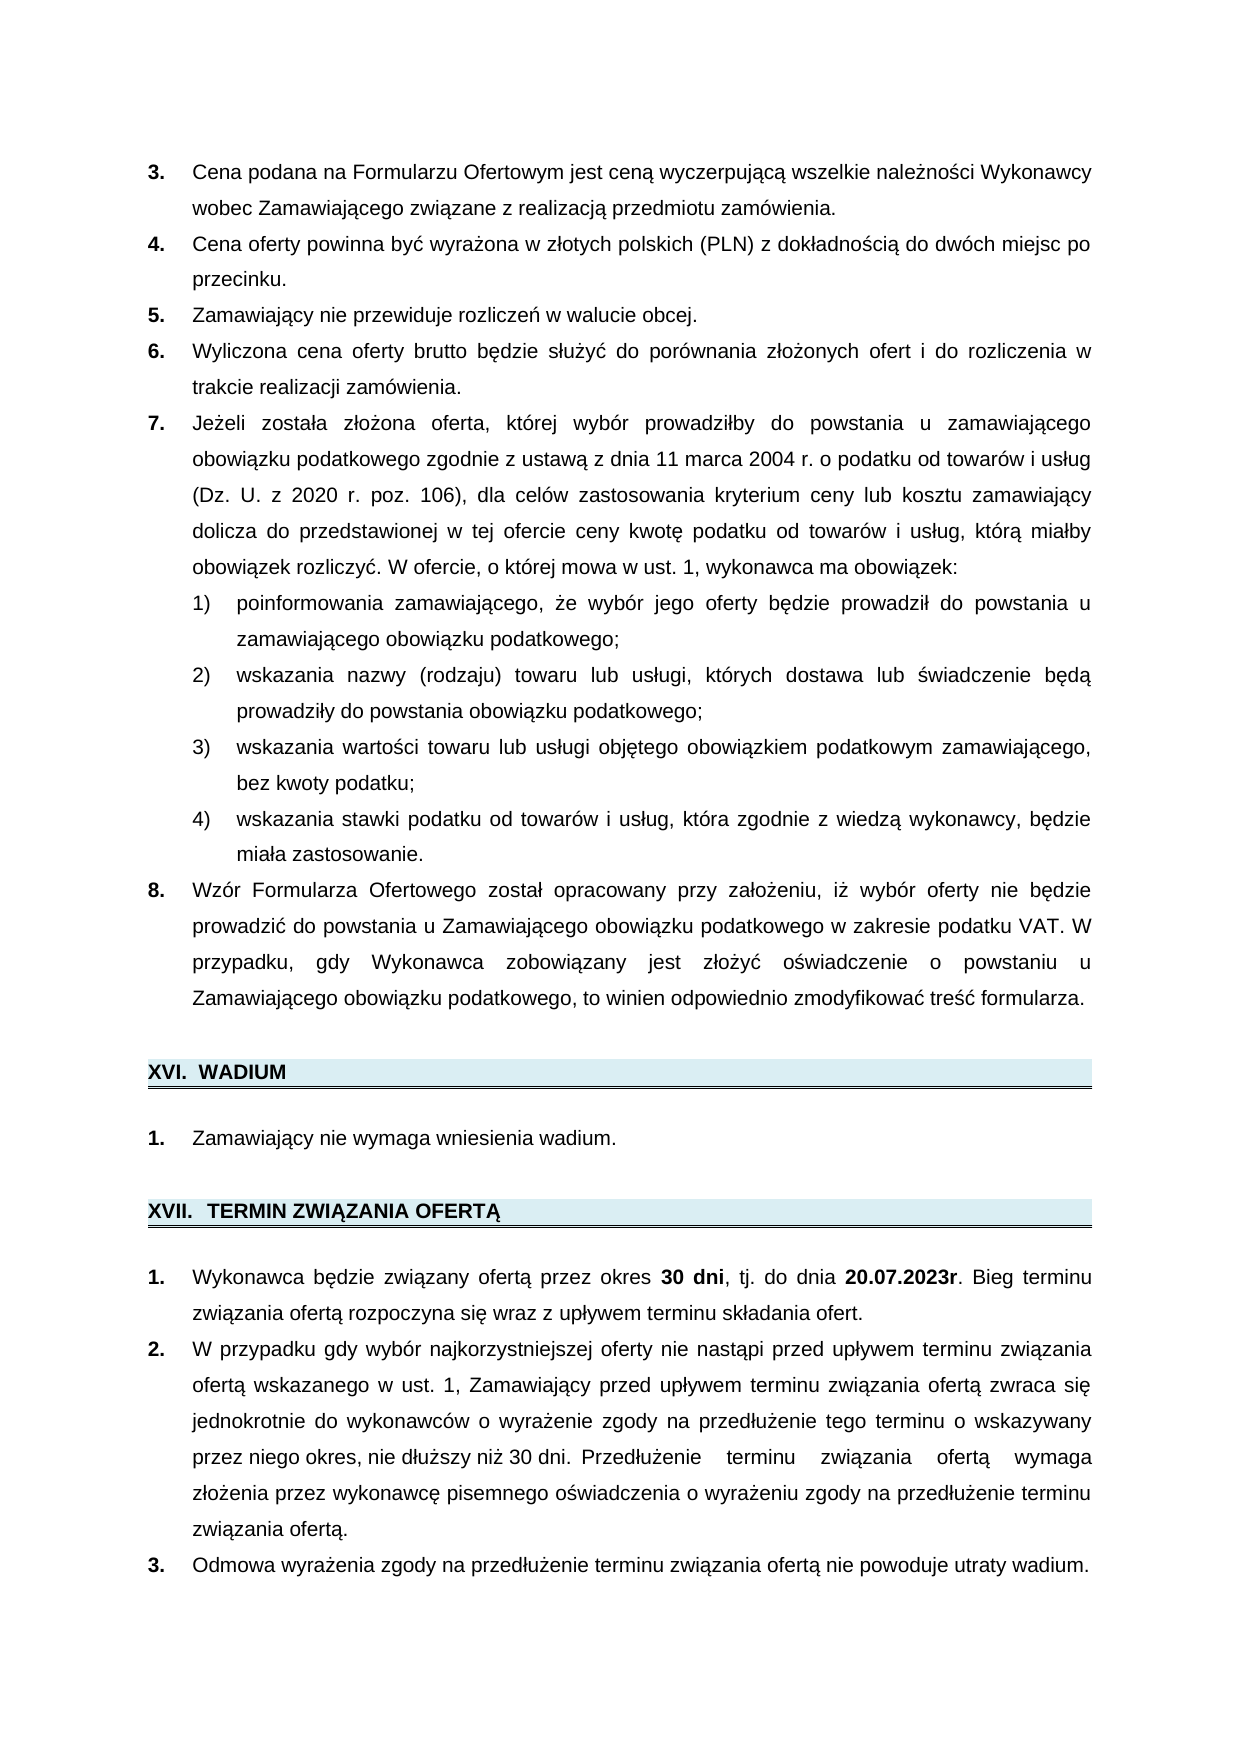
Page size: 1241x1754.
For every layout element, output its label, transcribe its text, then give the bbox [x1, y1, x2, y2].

text 3. Cena podana na Formularzu Ofertowym jest ceną wyczerpującą wszelkie należności Wykonawcy wobec Zamawiającego związane z realizacją przedmiotu zamówienia. [148, 159, 1092, 219]
text 1. Wykonawca będzie związany ofertą przez okres 30 dni, tj. do dnia 20.07.2023r. Bieg terminu związania ofertą rozpoczyna się wraz z upływem terminu składania ofert. [148, 1265, 1092, 1325]
text 4) wskazania stawki podatku od towarów i usług, która zgodnie z wiedzą wykonawcy, będzie miała zastosowanie. [192, 806, 1092, 866]
text 7. Jeżeli została złożona oferta, której wybór prowadziłby do powstania u zamawiającego obowiązku podatkowego zgodnie z ustawą z dnia 11 marca 2004 r. o podatku od towarów i usług (Dz. U. z 2020 r. poz. 106), dla celów zastosowania kryterium ceny lub kosztu zamawiający dolicza do przedstawionej w tej ofercie ceny kwotę podatku od towarów i usług, którą miałby obowiązek rozliczyć. W ofercie, o której mowa w ust. 1, wykonawca ma obowiązek: [148, 411, 1092, 579]
text 3) wskazania wartości towaru lub usługi objętego obowiązkiem podatkowym zamawiającego, bez kwoty podatku; [192, 734, 1092, 794]
text 8. Wzór Formularza Ofertowego został opracowany przy założeniu, iż wybór oferty nie będzie prowadzić do powstania u Zamawiającego obowiązku podatkowego w zakresie podatku VAT. W przypadku, gdy Wykonawca zobowiązany jest złożyć oświadczenie o powstaniu u Zamawiającego obowiązku podatkowego, to winien odpowiednio zmodyfikować treść formularza. [148, 878, 1092, 1010]
text 2. W przypadku gdy wybór najkorzystniejszej oferty nie nastąpi przed upływem terminu związania ofertą wskazanego w ust. 1, Zamawiający przed upływem terminu związania ofertą zwraca się jednokrotnie do wykonawców o wyrażenie zgody na przedłużenie tego terminu o wskazywany przez niego okres, nie dłuższy niż 30 dni. Przedłużenie terminu związania ofertą wymaga złożenia przez wykonawcę pisemnego oświadczenia o wyrażeniu zgody na przedłużenie terminu związania ofertą. [148, 1337, 1092, 1541]
text 1. Zamawiający nie wymaga wniesienia wadium. [148, 1126, 1092, 1149]
text 3. Odmowa wyrażenia zgody na przedłużenie terminu związania ofertą nie powoduje utraty wadium. [148, 1553, 1092, 1577]
text XVII. TERMIN ZWIĄZANIA OFERTĄ [148, 1199, 1092, 1225]
text 4. Cena oferty powinna być wyrażona w złotych polskich (PLN) z dokładnością do dwóch miejsc po przecinku. [148, 231, 1092, 291]
text 5. Zamawiający nie przewiduje rozliczeń w walucie obcej. [148, 303, 1092, 327]
text 1) poinformowania zamawiającego, że wybór jego oferty będzie prowadził do powstania u zamawiającego obowiązku podatkowego; [192, 591, 1092, 651]
text 2) wskazania nazwy (rodzaju) towaru lub usługi, których dostawa lub świadczenie będą prowadziły do powstania obowiązku podatkowego; [192, 663, 1092, 722]
text XVI. WADIUM [148, 1059, 1092, 1086]
text 6. Wyliczona cena oferty brutto będzie służyć do porównania złożonych ofert i do rozliczenia w trakcie realizacji zamówienia. [148, 339, 1092, 399]
